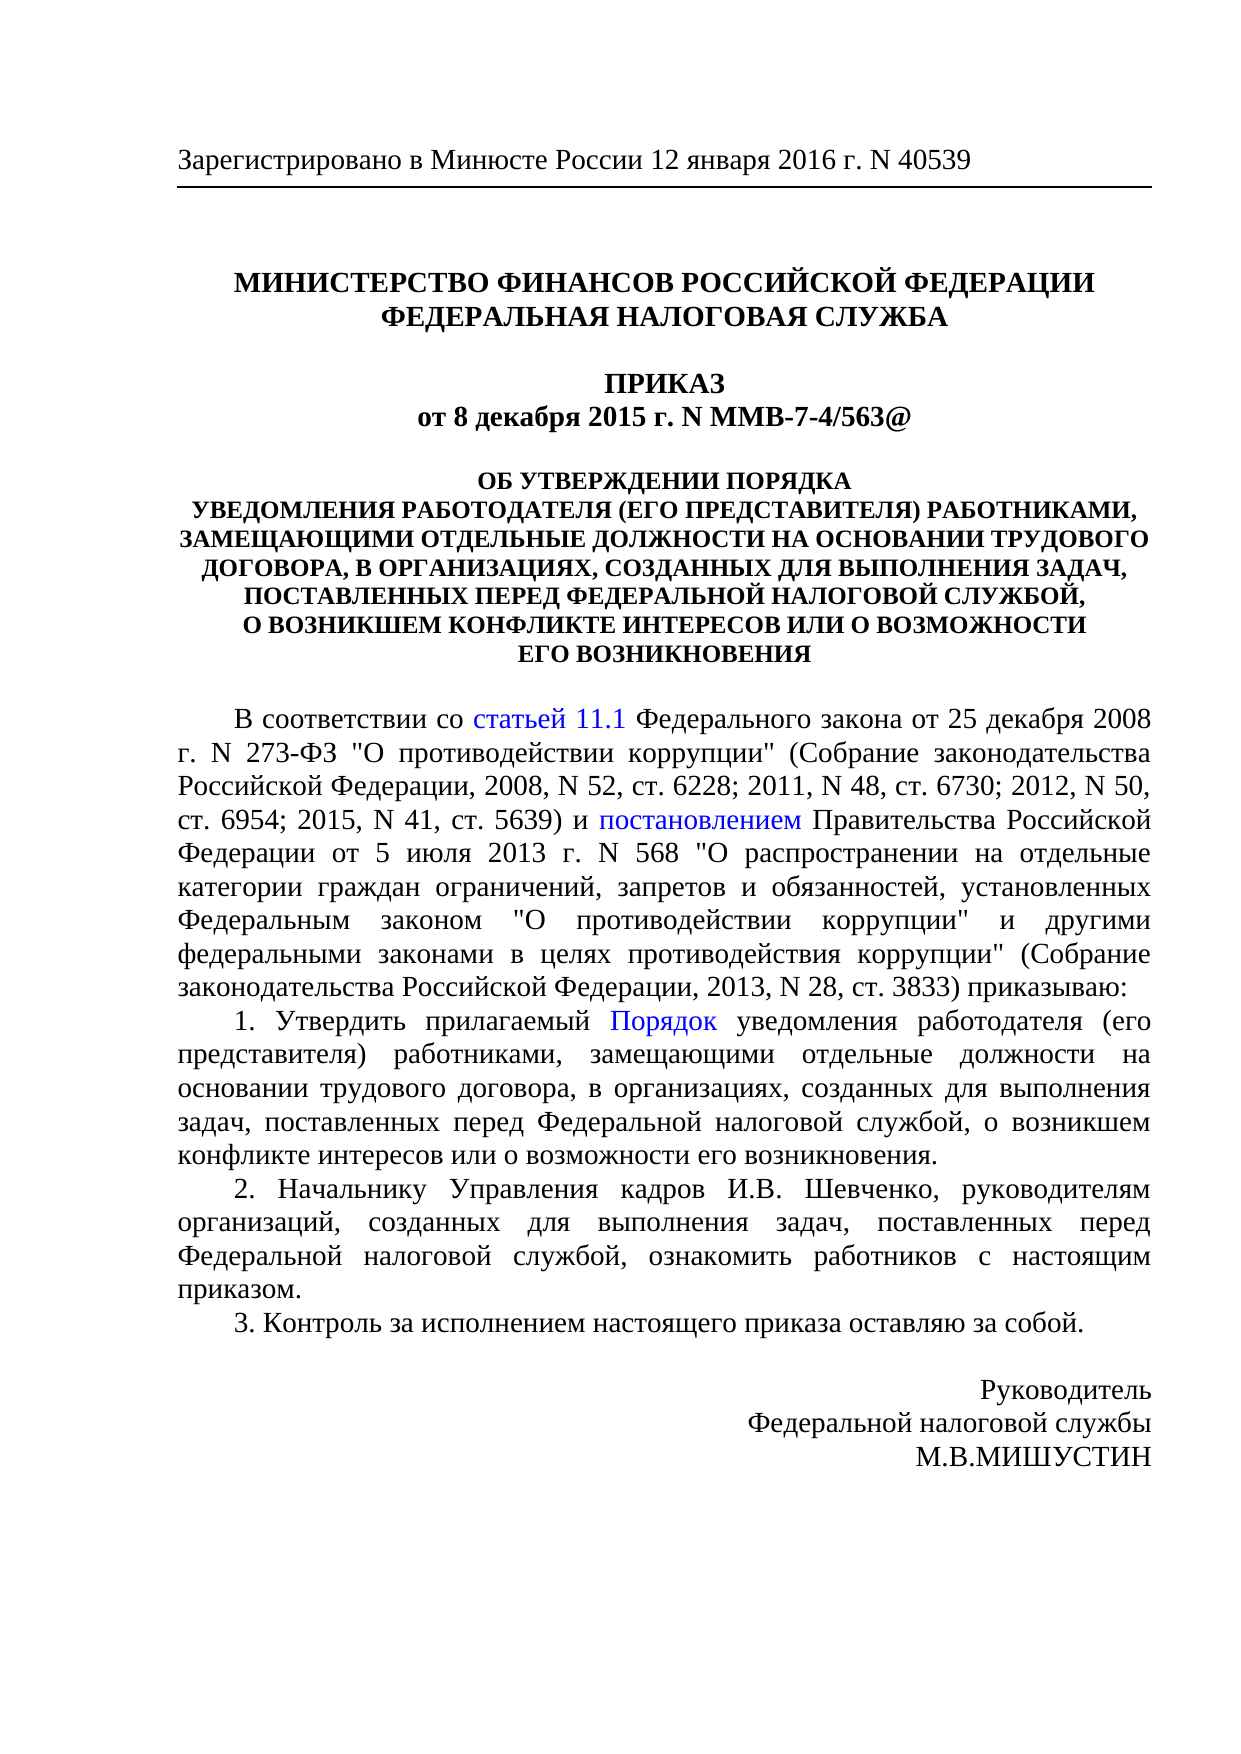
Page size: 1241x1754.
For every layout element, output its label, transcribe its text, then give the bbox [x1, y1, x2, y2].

text Федеральной налоговой службы [177, 1406, 1152, 1439]
title от 8 декабря 2015 г. N ММВ-7-4/563@ [177, 399, 1152, 433]
title УВЕДОМЛЕНИЯ РАБОТОДАТЕЛЯ (ЕГО ПРЕДСТАВИТЕЛЯ) РАБОТНИКАМИ, [177, 495, 1152, 524]
title О ВОЗНИКШЕМ КОНФЛИКТЕ ИНТЕРЕСОВ ИЛИ О ВОЗМОЖНОСТИ [177, 610, 1152, 639]
text 1. Утвердить прилагаемый Порядок уведомления работодателя (его представителя) работниками, замещающими отдельные должности на основании трудового договора, в организациях, созданных для выполнения задач, поставленных перед Федеральной налоговой службой, о возникшем конфликте интересов или о возможности его возникновения. [177, 1003, 1152, 1171]
text 2. Начальнику Управления кадров И.В. Шевченко, руководителям организаций, созданных для выполнения задач, поставленных перед Федеральной налоговой службой, ознакомить работников с настоящим приказом. [177, 1171, 1152, 1305]
title ЗАМЕЩАЮЩИМИ ОТДЕЛЬНЫЕ ДОЛЖНОСТИ НА ОСНОВАНИИ ТРУДОВОГО [177, 524, 1152, 553]
title МИНИСТЕРСТВО ФИНАНСОВ РОССИЙСКОЙ ФЕДЕРАЦИИ [177, 265, 1152, 299]
title ОБ УТВЕРЖДЕНИИ ПОРЯДКА [177, 466, 1152, 495]
title ПРИКАЗ [177, 366, 1152, 399]
text Зарегистрировано в Минюсте России 12 января 2016 г. N 40539 [177, 142, 1152, 176]
title ЕГО ВОЗНИКНОВЕНИЯ [177, 639, 1152, 668]
text Руководитель [177, 1372, 1152, 1406]
text М.В.МИШУСТИН [177, 1439, 1152, 1473]
text 3. Контроль за исполнением настоящего приказа оставляю за собой. [177, 1305, 1152, 1338]
text В соответствии со статьей 11.1 Федерального закона от 25 декабря 2008 г. N 273-ФЗ "О противодействии коррупции" (Собрание законодательства Российской Федерации, 2008, N 52, ст. 6228; 2011, N 48, ст. 6730; 2012, N 50, ст. 6954; 2015, N 41, ст. 5639) и постановлением Правительства Российской Федерации от 5 июля 2013 г. N 568 "О распространении на отдельные категории граждан ограничений, запретов и обязанностей, установленных Федеральным законом "О противодействии коррупции" и другими федеральными законами в целях противодействия коррупции" (Собрание законодательства Российской Федерации, 2013, N 28, ст. 3833) приказываю: [177, 701, 1152, 1003]
title ПОСТАВЛЕННЫХ ПЕРЕД ФЕДЕРАЛЬНОЙ НАЛОГОВОЙ СЛУЖБОЙ, [177, 581, 1152, 610]
title ДОГОВОРА, В ОРГАНИЗАЦИЯХ, СОЗДАННЫХ ДЛЯ ВЫПОЛНЕНИЯ ЗАДАЧ, [177, 553, 1152, 581]
title ФЕДЕРАЛЬНАЯ НАЛОГОВАЯ СЛУЖБА [177, 299, 1152, 332]
